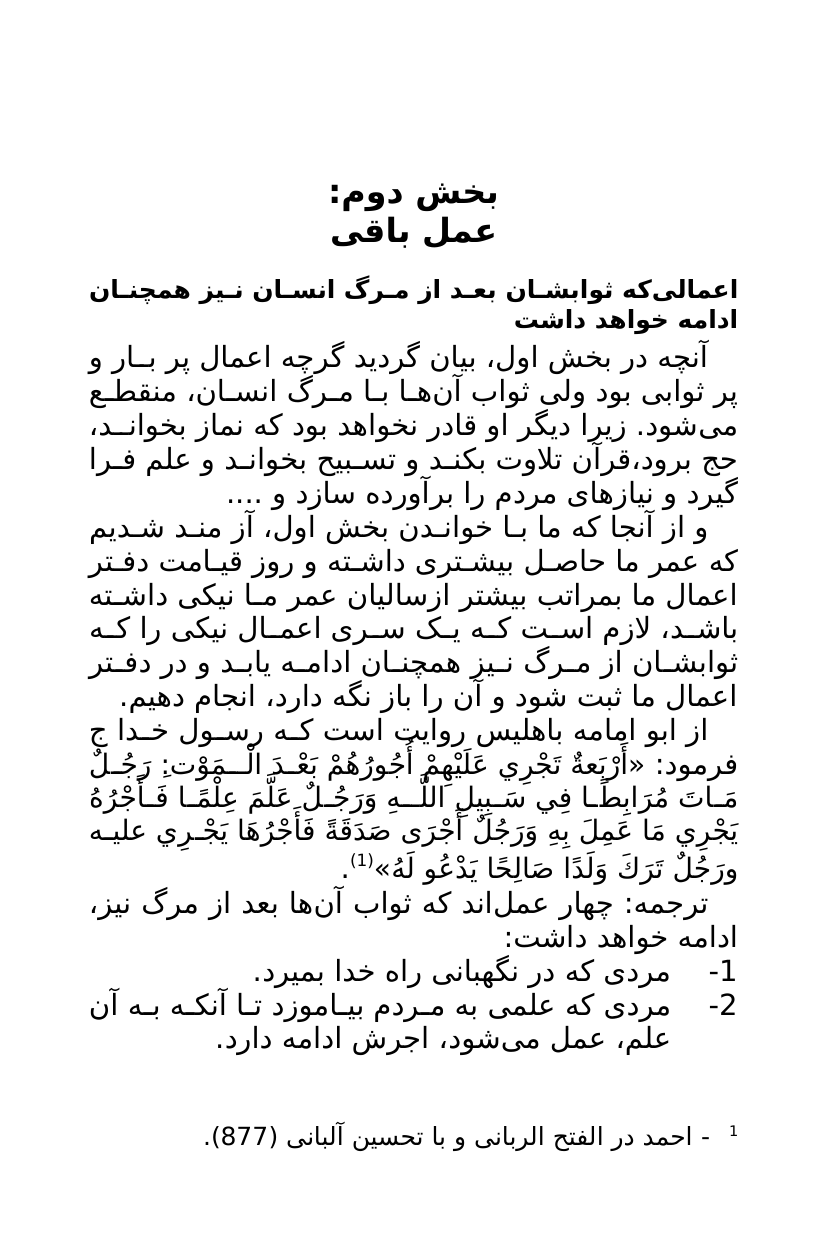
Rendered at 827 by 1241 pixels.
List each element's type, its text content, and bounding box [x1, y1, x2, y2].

text آنچه در بخش اول، بیان گردید گرچه اعمال پر بار و پر ثوابی بود ولی ثواب آن‌ها با مرگ انسان، منقطع می‌شود. زیرا دیگر او قادر نخواهد بود که نماز بخواند، حج برود،قرآن تلاوت بکند و تسبیح بخواند و علم فرا گیرد و نیاز‌های مردم را بر‌آورده سازد و .... [89, 340, 738, 510]
text اعمالی‌كه ثوابشان بعد از مرگ انسان نیز‌ همچنان‌ ادامه ‌خواهد داشت [89, 276, 738, 334]
text ترجمه: چهار عمل‌اند که ثواب آن‌ها بعد از مرگ نیز، ادامه خواهد داشت: [89, 886, 738, 954]
text بخش دوم: عمل باقی [89, 173, 738, 251]
text و از آنجا که ما با خواندن بخش اول، آز مند شدیم که عمر ما حاصل بیشتری داشته و روز قیامت دفتر اعمال ما بمراتب بیشتر ازسالیان عمر ما نیکی داشته باشد، لازم است که یک سری اعمال نیکی را که ثوابشان از مرگ نیز همچنان ادامه یابد و در دفتر اعمال ما ثبت شود و آن را باز نگه دارد، انجام دهیم. [89, 510, 738, 714]
list مردی که علمی به مردم بیاموزد تا آنکه به آن علم، عمل می‌شود‌، اجرش ادامه دارد. [89, 988, 708, 1056]
text از ابو امامه باهلیس روایت است که رسول خدا ج فرمود: «أَرْبَعةٌ تَجْرِي عَلَيْهِمْ أُجُورُهُمْ بَعْدَ الْـمَوْت:ِ رَجُلٌ مَاتَ مُرَابِطًا فِي سَبِيلِ اللَّـهِ وَرَجُلٌ عَلَّمَ عِلْمًا فَأَجْرُهُ يَجْرِي مَا عَمِلَ بِهِ وَرَجُلٌ أَجْرَى صَدَقَةً فَأَجْرُهَا يَجْرِي عليه ورَجُلٌ تَرَكَ وَلَدًا صَالِحًا يَدْعُو لَهُ»(). [89, 714, 738, 886]
list مردی که در نگهبانی راه خدا بمیرد. [89, 954, 708, 988]
